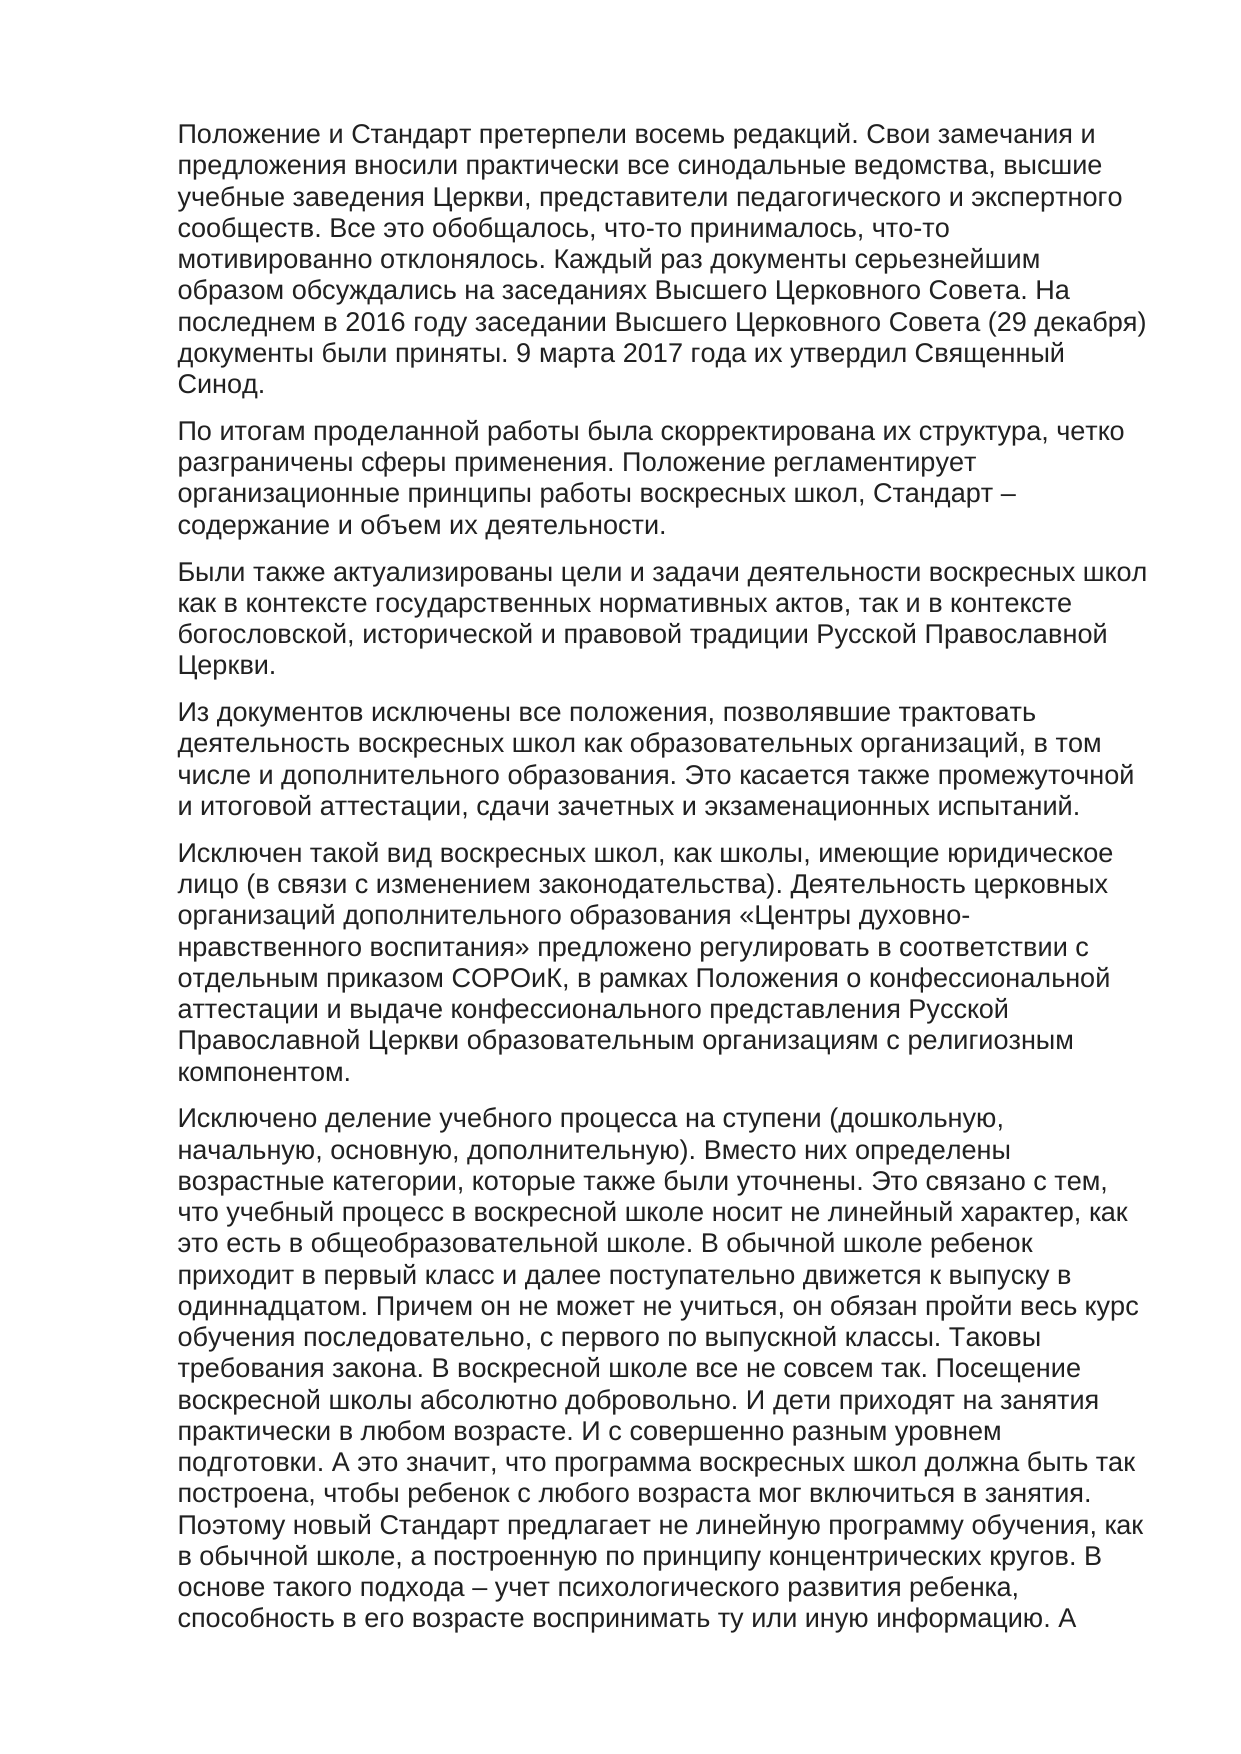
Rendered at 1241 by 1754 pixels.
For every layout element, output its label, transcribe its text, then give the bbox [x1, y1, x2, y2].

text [177, 1102, 1152, 1634]
text Были также актуализированы цели и задачи деятельности воскресных школ как в контексте государственных нормативных актов, так и в контексте богословской, исторической и правовой традиции Русской Православной Церкви. [177, 556, 1152, 681]
text Исключен такой вид воскресных школ, как школы, имеющие юридическое лицо (в связи с изменением законодательства). Деятельность церковных организаций дополнительного образования «Центры духовно-нравственного воспитания» предложено регулировать в соответствии с отдельным приказом СОРОиК, в рамках Положения о конфессиональной аттестации и выдаче конфессионального представления Русской Православной Церкви образовательным организациям с религиозным компонентом. [177, 837, 1152, 1087]
text По итогам проделанной работы была скорректирована их структура, четко разграничены сферы применения. Положение регламентирует организационные принципы работы воскресных школ, Стандарт – содержание и объем их деятельности. [177, 415, 1152, 540]
text Положение и Стандарт претерпели восемь редакций. Свои замечания и предложения вносили практически все синодальные ведомства, высшие учебные заведения Церкви, представители педагогического и экспертного сообществ. Все это обобщалось, что-то принималось, что-то мотивированно отклонялось. Каждый раз документы серьезнейшим образом обсуждались на заседаниях Высшего Церковного Совета. На последнем в 2016 году заседании Высшего Церковного Совета (29 декабря) документы были приняты. 9 марта 2017 года их утвердил Священный Синод. [177, 118, 1152, 399]
text Из документов исключены все положения, позволявшие трактовать деятельность воскресных школ как образовательных организаций, в том числе и дополнительного образования. Это касается также промежуточной и итоговой аттестации, сдачи зачетных и экзаменационных испытаний. [177, 696, 1152, 821]
